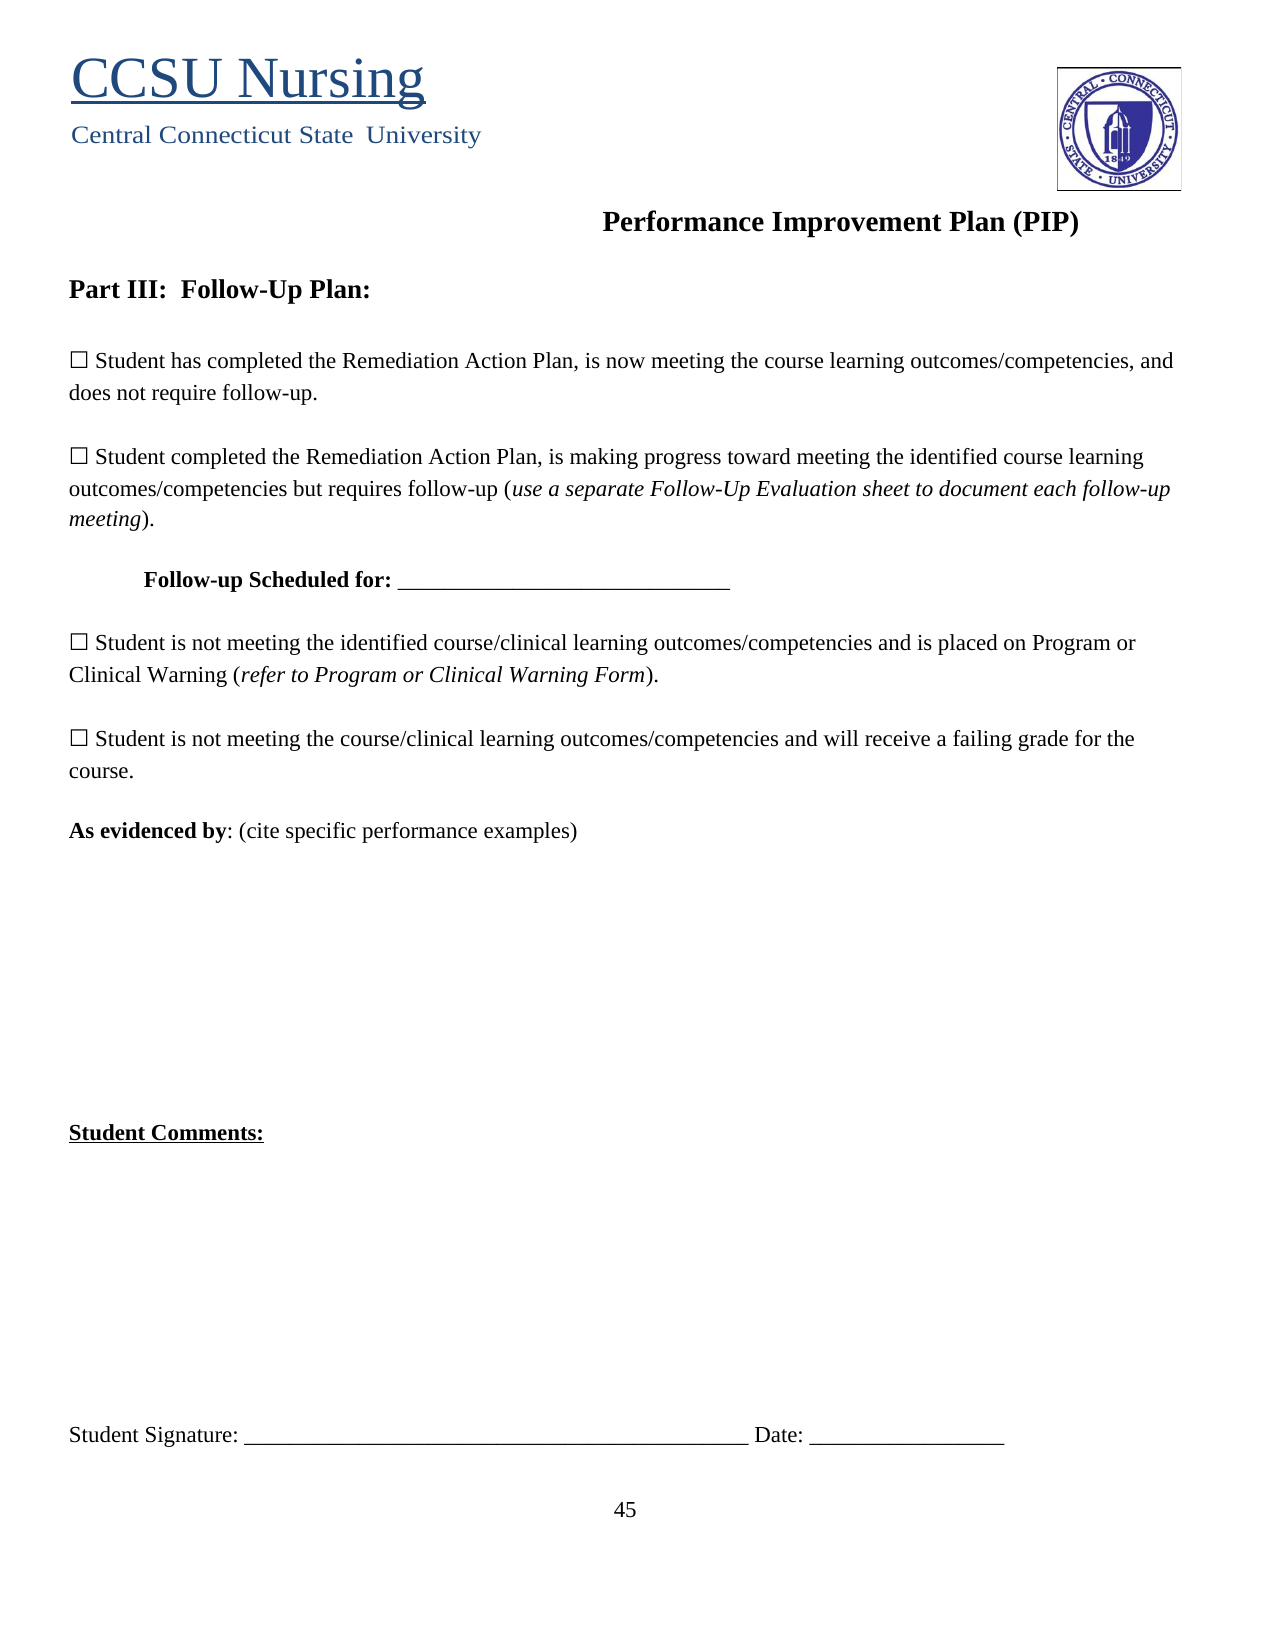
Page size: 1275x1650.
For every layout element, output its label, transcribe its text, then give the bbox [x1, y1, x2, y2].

text Performance Improvement Plan (PIP) [69, 204, 1181, 238]
picture [1057, 67, 1182, 191]
text Student completed the Remediation Action Plan, is making progress toward meeting the identified course learning outcomes/competencies but requires follow-up (use a separate Follow-Up Evaluation sheet to document each follow-up meeting). [69, 440, 1181, 532]
text Student Signature: ____________________________________________ Date: _________________ [69, 1421, 1181, 1448]
text Student has completed the Remediation Action Plan, is now meeting the course learning outcomes/competencies, and does not require follow-up. [69, 344, 1181, 406]
text Student is not meeting the identified course/clinical learning outcomes/competencies and is placed on Program or Clinical Warning (refer to Program or Clinical Warning Form). [69, 626, 1181, 687]
text Follow-up Scheduled for: _____________________________ [69, 566, 1181, 592]
text As evidenced by: (cite specific performance examples) [69, 817, 1181, 843]
text Student Comments: [69, 1119, 1181, 1146]
text Student is not meeting the course/clinical learning outcomes/competencies and will receive a failing grade for the course. [69, 722, 1181, 783]
text Part III: Follow-Up Plan: [69, 273, 1181, 304]
